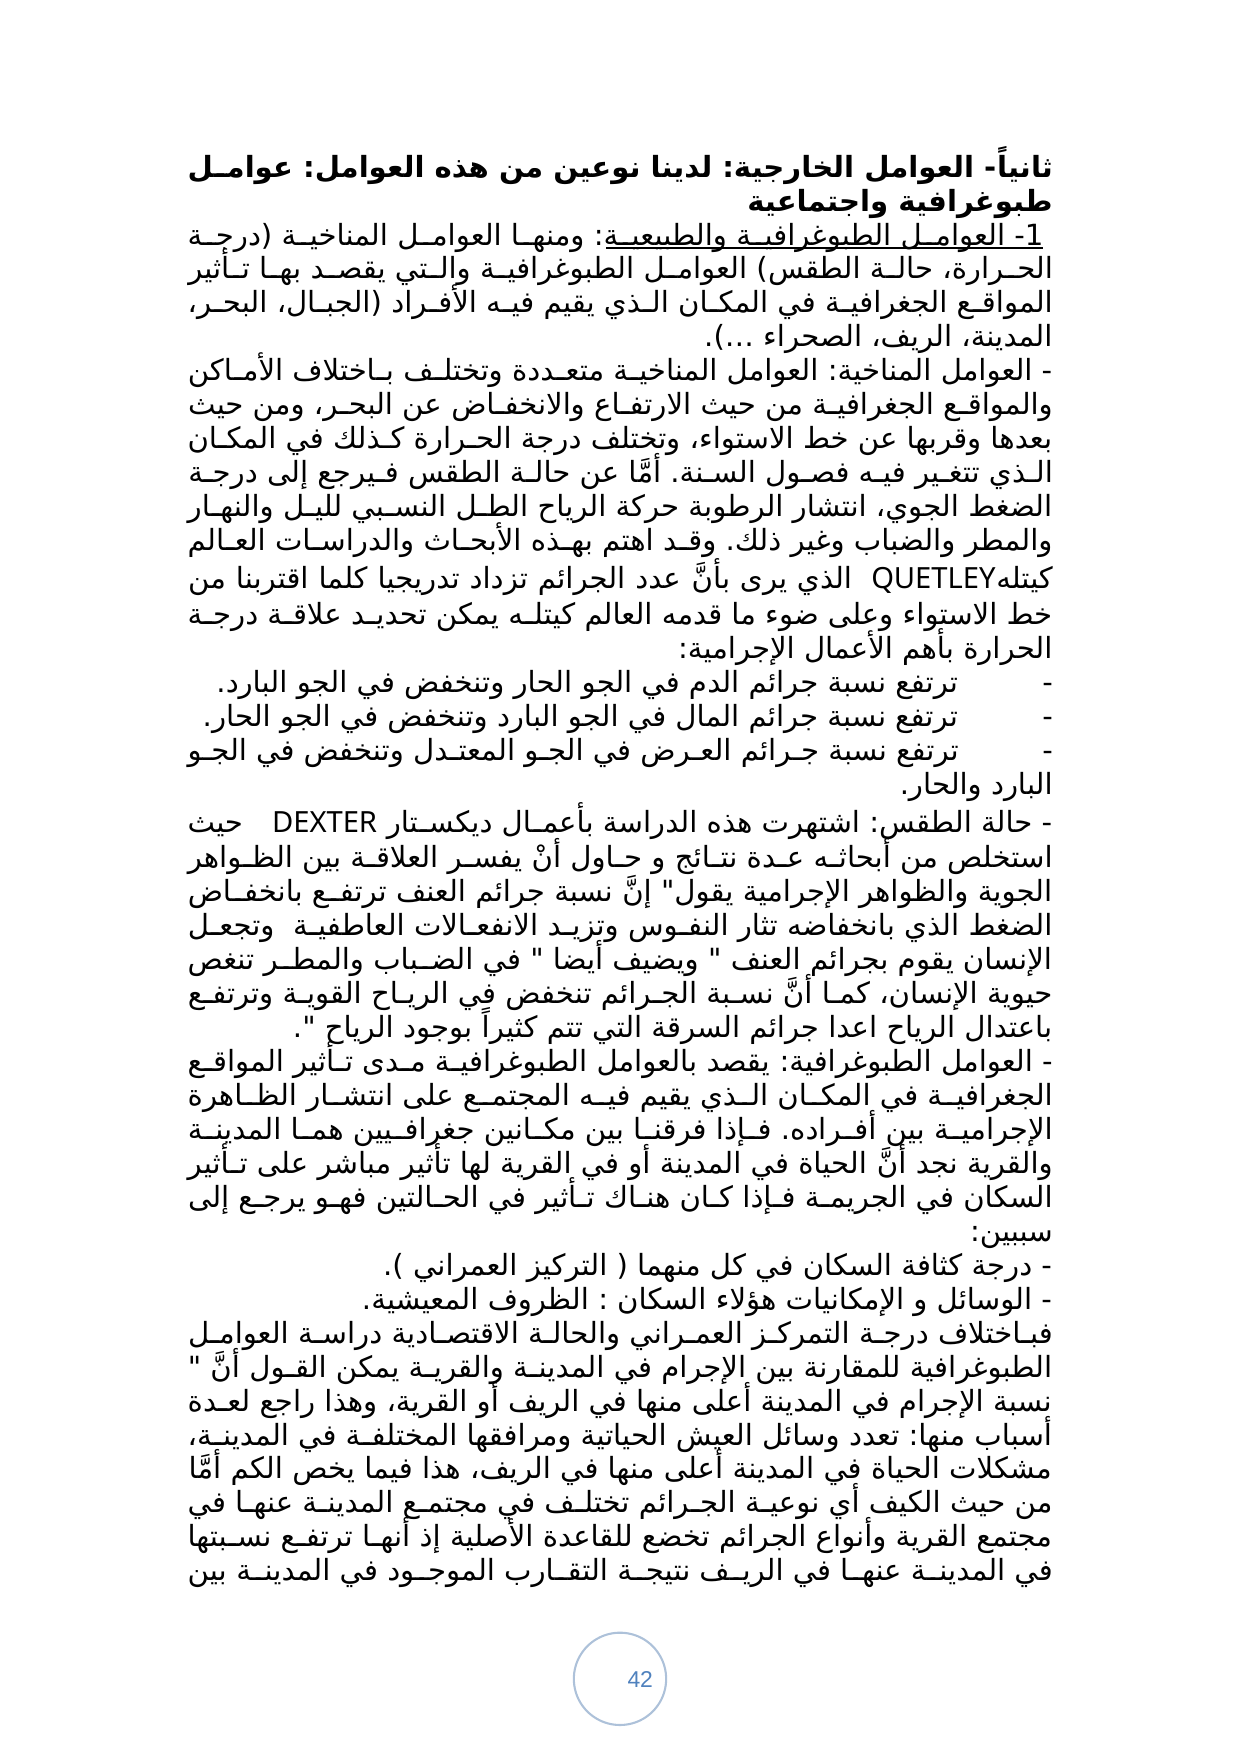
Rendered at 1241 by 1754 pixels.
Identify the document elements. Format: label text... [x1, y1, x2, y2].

text ثانياً- العوامل الخارجية: لدينا نوعين من هذه العوامل: عوامل طبوغرافية واجتماعية [187, 150, 1053, 218]
text - ترتفع نسبة جرائم الدم في الجو الحار وتنخفض في الجو البارد. [187, 665, 1053, 699]
text 1- العوامل الطبوغرافية والطبيعية: ومنها العوامل المناخية (درجة الحرارة، حالة الطقس) العوامل الطبوغرافية والتي يقصد بها تأثير المواقع الجغرافية في المكان الذي يقيم فيه الأفراد (الجبال، البحر، المدينة، الريف، الصحراء …). [187, 218, 1053, 354]
text - درجة كثافة السكان في كل منهما ( التركيز العمراني ). [187, 1248, 1053, 1282]
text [187, 1316, 1053, 1588]
text - العوامل المناخية: العوامل المناخية متعددة وتختلف باختلاف الأماكن والمواقع الجغرافية من حيث الارتفاع والانخفاض عن البحر، ومن حيث بعدها وقربها عن خط الاستواء، وتختلف درجة الحرارة كذلك في المكان الذي تتغير فيه فصول السنة. أمَّا عن حالة الطقس فيرجع إلى درجة الضغط الجوي، انتشار الرطوبة حركة الرياح الطل النسبي لليل والنهار والمطر والضباب وغير ذلك. وقد اهتم بهذه الأبحاث والدراسات العالم كيتلهQUETLEY الذي يرى بأنَّ عدد الجرائم تزداد تدريجيا كلما اقتربنا من خط الاستواء وعلى ضوء ما قدمه العالم كيتله يمكن تحديد علاقة درجة الحرارة بأهم الأعمال الإجرامية: [187, 354, 1053, 665]
text - ترتفع نسبة جرائم المال في الجو البارد وتنخفض في الجو الحار. [187, 699, 1053, 733]
text - العوامل الطبوغرافية: يقصد بالعوامل الطبوغرافية مدى تأثير المواقع الجغرافية في المكان الذي يقيم فيه المجتمع على انتشار الظاهرة الإجرامية بين أفراده. فإذا فرقنا بين مكانين جغرافيين هما المدينة والقرية نجد أنَّ الحياة في المدينة أو في القرية لها تأثير مباشر على تأثير السكان في الجريمة فإذا كان هناك تأثير في الحالتين فهو يرجع إلى سببين: [187, 1044, 1053, 1248]
text - حالة الطقس: اشتهرت هذه الدراسة بأعمال ديكستار DEXTER حيث استخلص من أبحاثه عدة نتائج و حاول أنْ يفسر العلاقة بين الظواهر الجوية والظواهر الإجرامية يقول" إنَّ نسبة جرائم العنف ترتفع بانخفاض الضغط الذي بانخفاضه تثار النفوس وتزيد الانفعالات العاطفية وتجعل الإنسان يقوم بجرائم العنف " ويضيف أيضا " في الضباب والمطر تنغص حيوية الإنسان، كما أنَّ نسبة الجرائم تنخفض في الرياح القوية وترتفع باعتدال الرياح اعدا جرائم السرقة التي تتم كثيراً بوجود الرياح ". [187, 801, 1053, 1044]
text - الوسائل و الإمكانيات هؤلاء السكان : الظروف المعيشية. [187, 1282, 1053, 1316]
text - ترتفع نسبة جرائم العرض في الجو المعتدل وتنخفض في الجو البارد والحار. [187, 733, 1053, 801]
